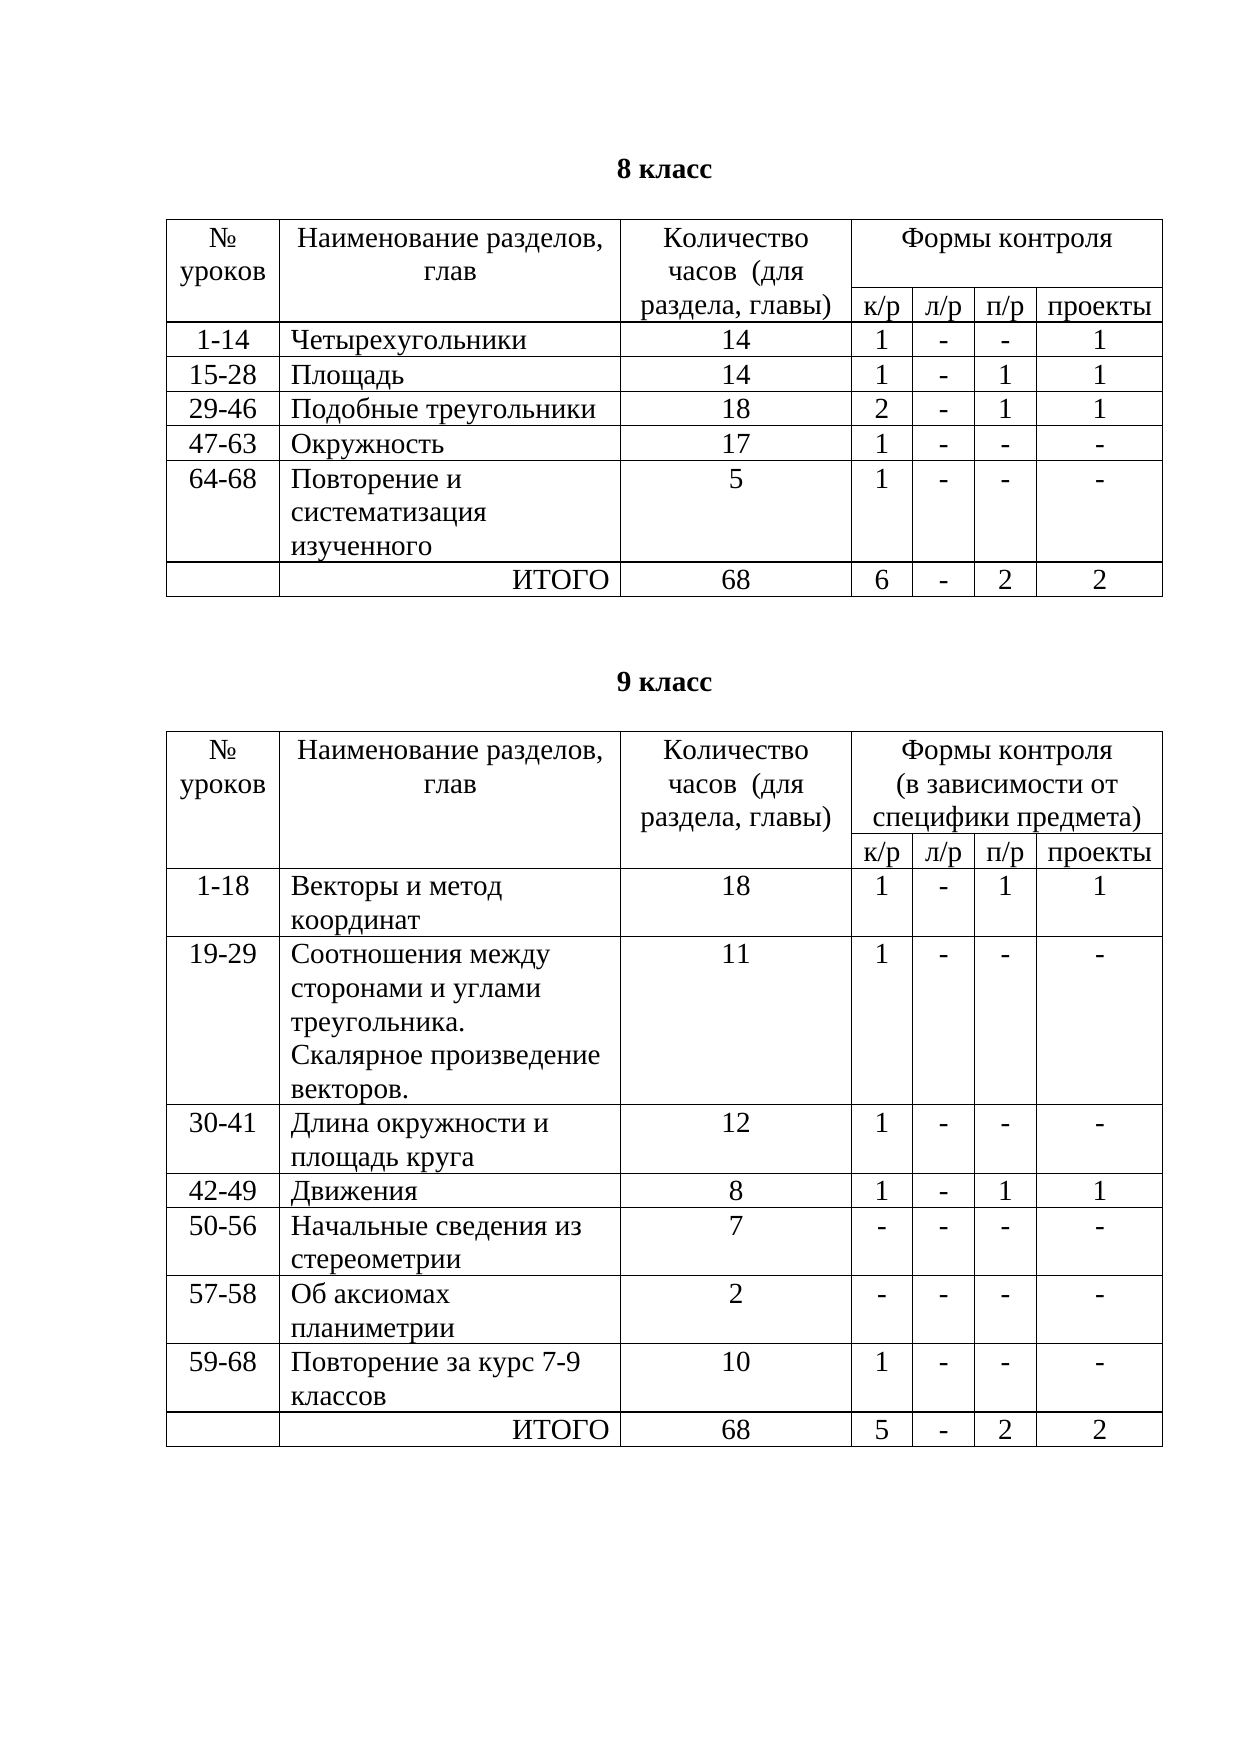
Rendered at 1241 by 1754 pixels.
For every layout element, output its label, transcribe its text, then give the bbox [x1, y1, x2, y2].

table_cell 1 [852, 323, 912, 356]
table_cell 5 [621, 461, 851, 561]
table_cell л/р [913, 834, 974, 867]
table_cell 2 [1037, 1413, 1162, 1446]
table_cell 6 [852, 563, 912, 596]
table_cell 18 [621, 392, 851, 425]
table_cell 57-58 [167, 1276, 279, 1343]
table_header Наименование разделов, глав [280, 732, 620, 867]
table_cell 1 [852, 1344, 912, 1411]
table_cell 59-68 [167, 1344, 279, 1411]
table_cell 12 [621, 1105, 851, 1172]
table_cell 64-68 [167, 461, 279, 561]
table_cell - [852, 1208, 912, 1275]
table_cell Векторы и метод координат [280, 869, 620, 936]
table_cell - [913, 937, 974, 1104]
table_cell 1 [975, 357, 1036, 391]
table_cell п/р [975, 288, 1036, 321]
table_cell к/р [852, 288, 912, 321]
table_cell [167, 1413, 279, 1446]
table_cell 18 [621, 869, 851, 936]
table_cell - [975, 1276, 1036, 1343]
text 9 класс [177, 664, 1152, 698]
table_cell 1-18 [167, 869, 279, 936]
table_cell - [913, 563, 974, 596]
table_cell - [913, 1344, 974, 1411]
table_cell - [1037, 1105, 1162, 1172]
table_cell 15-28 [167, 357, 279, 391]
table_cell Соотношения между сторонами и углами треугольника. Скалярное произведение векторов. [280, 937, 620, 1104]
table_cell 1 [852, 1174, 912, 1207]
table_cell - [913, 392, 974, 425]
table_cell 42-49 [167, 1174, 279, 1207]
table_cell 1 [852, 937, 912, 1104]
table_header Количество часов (для раздела, главы) [621, 732, 851, 867]
table_cell 68 [621, 563, 851, 596]
table_cell 5 [852, 1413, 912, 1446]
table_cell 2 [975, 563, 1036, 596]
table_header Формы контроля (в зависимости от специфики предмета) [852, 732, 1162, 833]
table_cell к/р [852, 834, 912, 867]
table_cell - [1037, 426, 1162, 460]
table_cell п/р [975, 834, 1036, 867]
table_cell - [913, 869, 974, 936]
table_cell - [975, 937, 1036, 1104]
table_cell - [1037, 1208, 1162, 1275]
table_cell 2 [852, 392, 912, 425]
table_cell Об аксиомах планиметрии [280, 1276, 620, 1343]
table_cell ИТОГО [280, 563, 620, 596]
table_cell 1 [852, 1105, 912, 1172]
table_cell 8 [621, 1174, 851, 1207]
table_cell 50-56 [167, 1208, 279, 1275]
table_cell - [913, 1105, 974, 1172]
table_header Наименование разделов, глав [280, 220, 620, 321]
table_cell - [913, 426, 974, 460]
table_cell - [913, 1276, 974, 1343]
table_header № уроков [167, 220, 279, 321]
table_cell 1-14 [167, 323, 279, 356]
table_cell 68 [621, 1413, 851, 1446]
table_cell - [975, 1208, 1036, 1275]
table_cell 1 [1037, 869, 1162, 936]
table_cell 1 [852, 426, 912, 460]
table_cell - [1037, 937, 1162, 1104]
table_cell Движения [280, 1174, 620, 1207]
table_cell л/р [913, 288, 974, 321]
table_cell Площадь [280, 357, 620, 391]
table_cell - [1037, 1276, 1162, 1343]
table_cell 7 [621, 1208, 851, 1275]
table_cell - [913, 1174, 974, 1207]
table_cell - [975, 1344, 1036, 1411]
table_cell 2 [1037, 563, 1162, 596]
table_cell 1 [975, 392, 1036, 425]
table_cell - [975, 426, 1036, 460]
table_cell 1 [852, 869, 912, 936]
table_cell - [975, 1105, 1036, 1172]
table_cell - [975, 461, 1036, 561]
table_cell 1 [1037, 357, 1162, 391]
table_cell 2 [621, 1276, 851, 1343]
table_cell - [852, 1276, 912, 1343]
table_cell проекты [1037, 288, 1162, 321]
table_cell 14 [621, 357, 851, 391]
table_cell Повторение за курс 7-9 классов [280, 1344, 620, 1411]
table_cell - [913, 461, 974, 561]
table_cell - [1037, 461, 1162, 561]
table_cell - [975, 323, 1036, 356]
table_cell 1 [852, 461, 912, 561]
text 8 класс [177, 152, 1152, 185]
table_cell Окружность [280, 426, 620, 460]
table_cell Четырехугольники [280, 323, 620, 356]
table_cell Повторение и систематизация изученного [280, 461, 620, 561]
table_cell 11 [621, 937, 851, 1104]
table_header Количество часов (для раздела, главы) [621, 220, 851, 321]
table_cell 29-46 [167, 392, 279, 425]
table_cell 10 [621, 1344, 851, 1411]
table_cell 1 [975, 1174, 1036, 1207]
table_cell 47-63 [167, 426, 279, 460]
table_cell Подобные треугольники [280, 392, 620, 425]
table_cell 19-29 [167, 937, 279, 1104]
table_cell 14 [621, 323, 851, 356]
table_cell 30-41 [167, 1105, 279, 1172]
table_cell Длина окружности и площадь круга [280, 1105, 620, 1172]
table_cell 1 [975, 869, 1036, 936]
table_cell Начальные сведения из стереометрии [280, 1208, 620, 1275]
table_cell - [913, 1413, 974, 1446]
table_cell 2 [975, 1413, 1036, 1446]
table_cell 1 [1037, 392, 1162, 425]
table_cell - [913, 357, 974, 391]
table_cell проекты [1037, 834, 1162, 867]
table_cell 17 [621, 426, 851, 460]
table_header Формы контроля [852, 220, 1162, 287]
table_cell - [1037, 1344, 1162, 1411]
table_cell 1 [1037, 323, 1162, 356]
table_cell 1 [1037, 1174, 1162, 1207]
table_cell 1 [852, 357, 912, 391]
table_cell [167, 563, 279, 596]
table_header № уроков [167, 732, 279, 867]
table_cell - [913, 323, 974, 356]
table_cell - [913, 1208, 974, 1275]
table_cell ИТОГО [280, 1413, 620, 1446]
